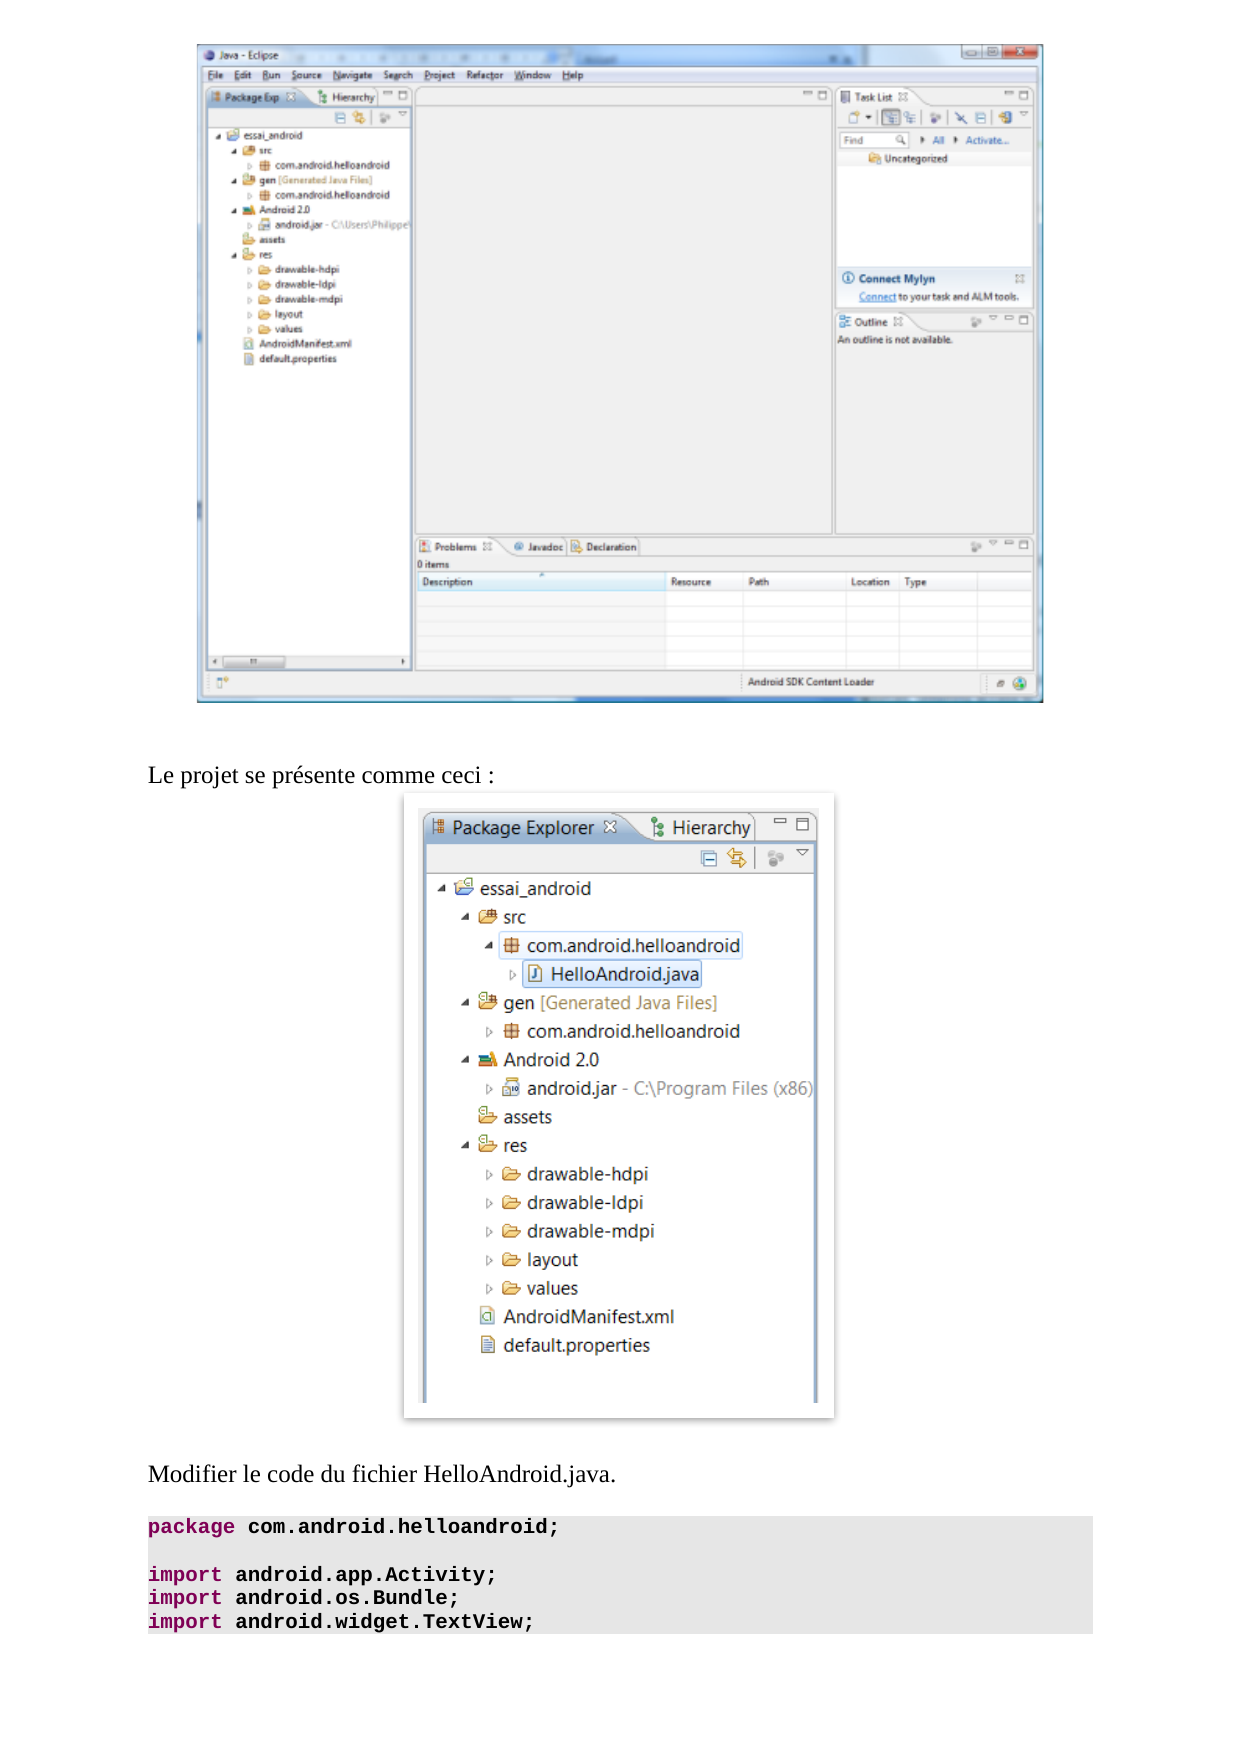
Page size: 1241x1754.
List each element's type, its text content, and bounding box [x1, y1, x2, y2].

text Modifier le code du fichier HelloAndroid.java. [148, 1459, 1093, 1488]
text Le projet se présente comme ceci : [148, 761, 1093, 789]
text import android.os.Bundle; [148, 1587, 1093, 1611]
picture [418, 808, 819, 1403]
text import android.widget.TextView; [148, 1611, 1093, 1634]
text package com.android.helloandroid; [148, 1516, 1093, 1540]
text import android.app.Activity; [148, 1564, 1093, 1587]
picture [196, 44, 1044, 703]
